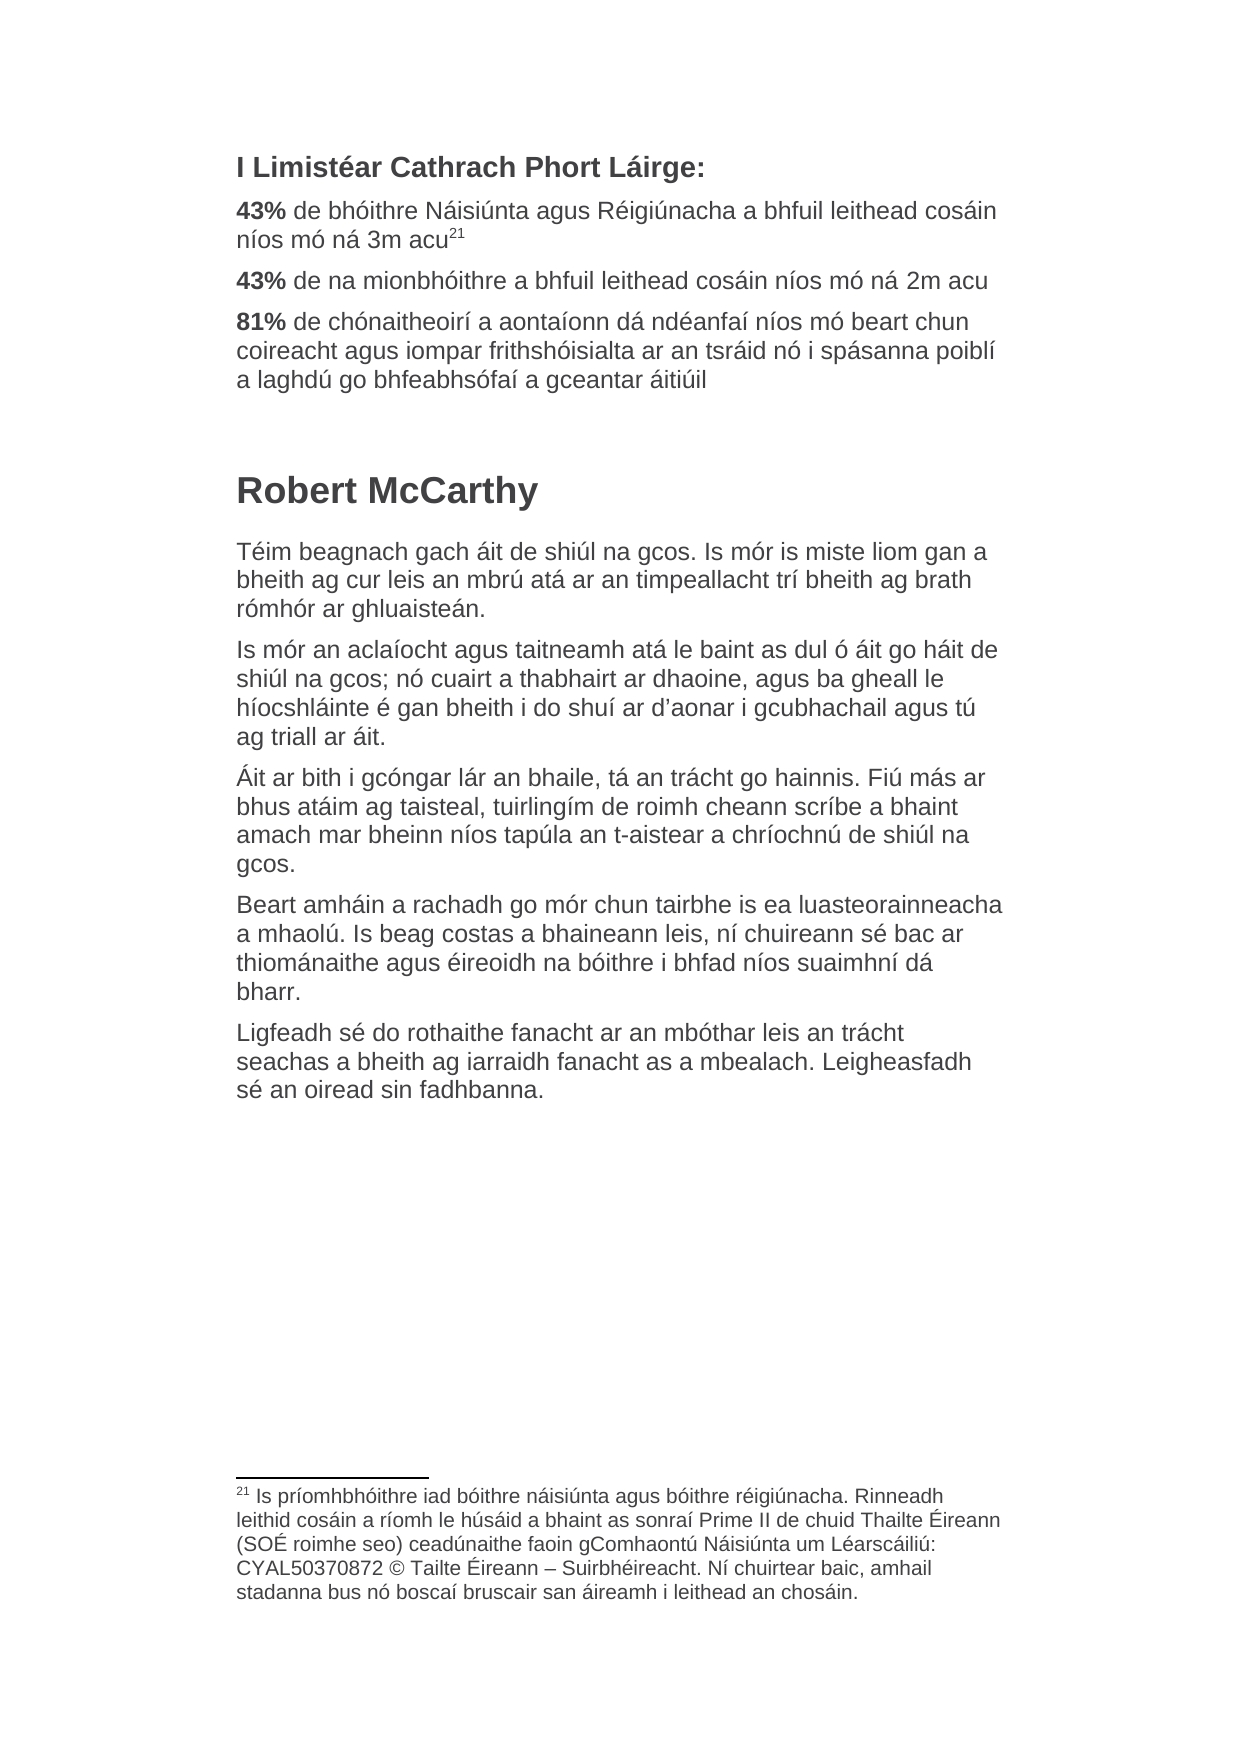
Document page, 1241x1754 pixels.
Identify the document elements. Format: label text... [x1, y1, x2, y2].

subtitle I Limistéar Cathrach Phort Láirge: [236, 150, 1004, 183]
text Téim beagnach gach áit de shiúl na gcos. Is mór is miste liom gan a bheith ag cur leis an mbrú atá ar an timpeallacht trí bheith ag brath rómhór ar ghluaisteán. [236, 537, 1004, 623]
subtitle Robert McCarthy [236, 468, 1004, 512]
text Áit ar bith i gcóngar lár an bhaile, tá an trácht go hainnis. Fiú más ar bhus atáim ag taisteal, tuirlingím de roimh cheann scríbe a bhaint amach mar bheinn níos tapúla an t-aistear a chríochnú de shiúl na gcos. [236, 763, 1004, 878]
text Beart amháin a rachadh go mór chun tairbhe is ea luasteorainneacha a mhaolú. Is beag costas a bhaineann leis, ní chuireann sé bac ar thiománaithe agus éireoidh na bóithre i bhfad níos suaimhní dá bharr. [236, 890, 1004, 1005]
text 43% de na mionbhóithre a bhfuil leithead cosáin níos mó ná 2m acu [236, 266, 1004, 295]
text 81% de chónaitheoirí a aontaíonn dá ndéanfaí níos mó beart chun coireacht agus iompar frithshóisialta ar an tsráid nó i spásanna poiblí a laghdú go bhfeabhsófaí a gceantar áitiúil [236, 307, 1004, 393]
text Is mór an aclaíocht agus taitneamh atá le baint as dul ó áit go háit de shiúl na gcos; nó cuairt a thabhairt ar dhaoine, agus ba gheall le híocshláinte é gan bheith i do shuí ar d’aonar i gcubhachail agus tú ag triall ar áit. [236, 635, 1004, 750]
text 43% de bhóithre Náisiúnta agus Réigiúnacha a bhfuil leithead cosáin níos mó ná 3m acu [236, 196, 1004, 253]
text Ligfeadh sé do rothaithe fanacht ar an mbóthar leis an trácht seachas a bheith ag iarraidh fanacht as a mbealach. Leigheasfadh sé an oiread sin fadhbanna. [236, 1018, 1004, 1104]
